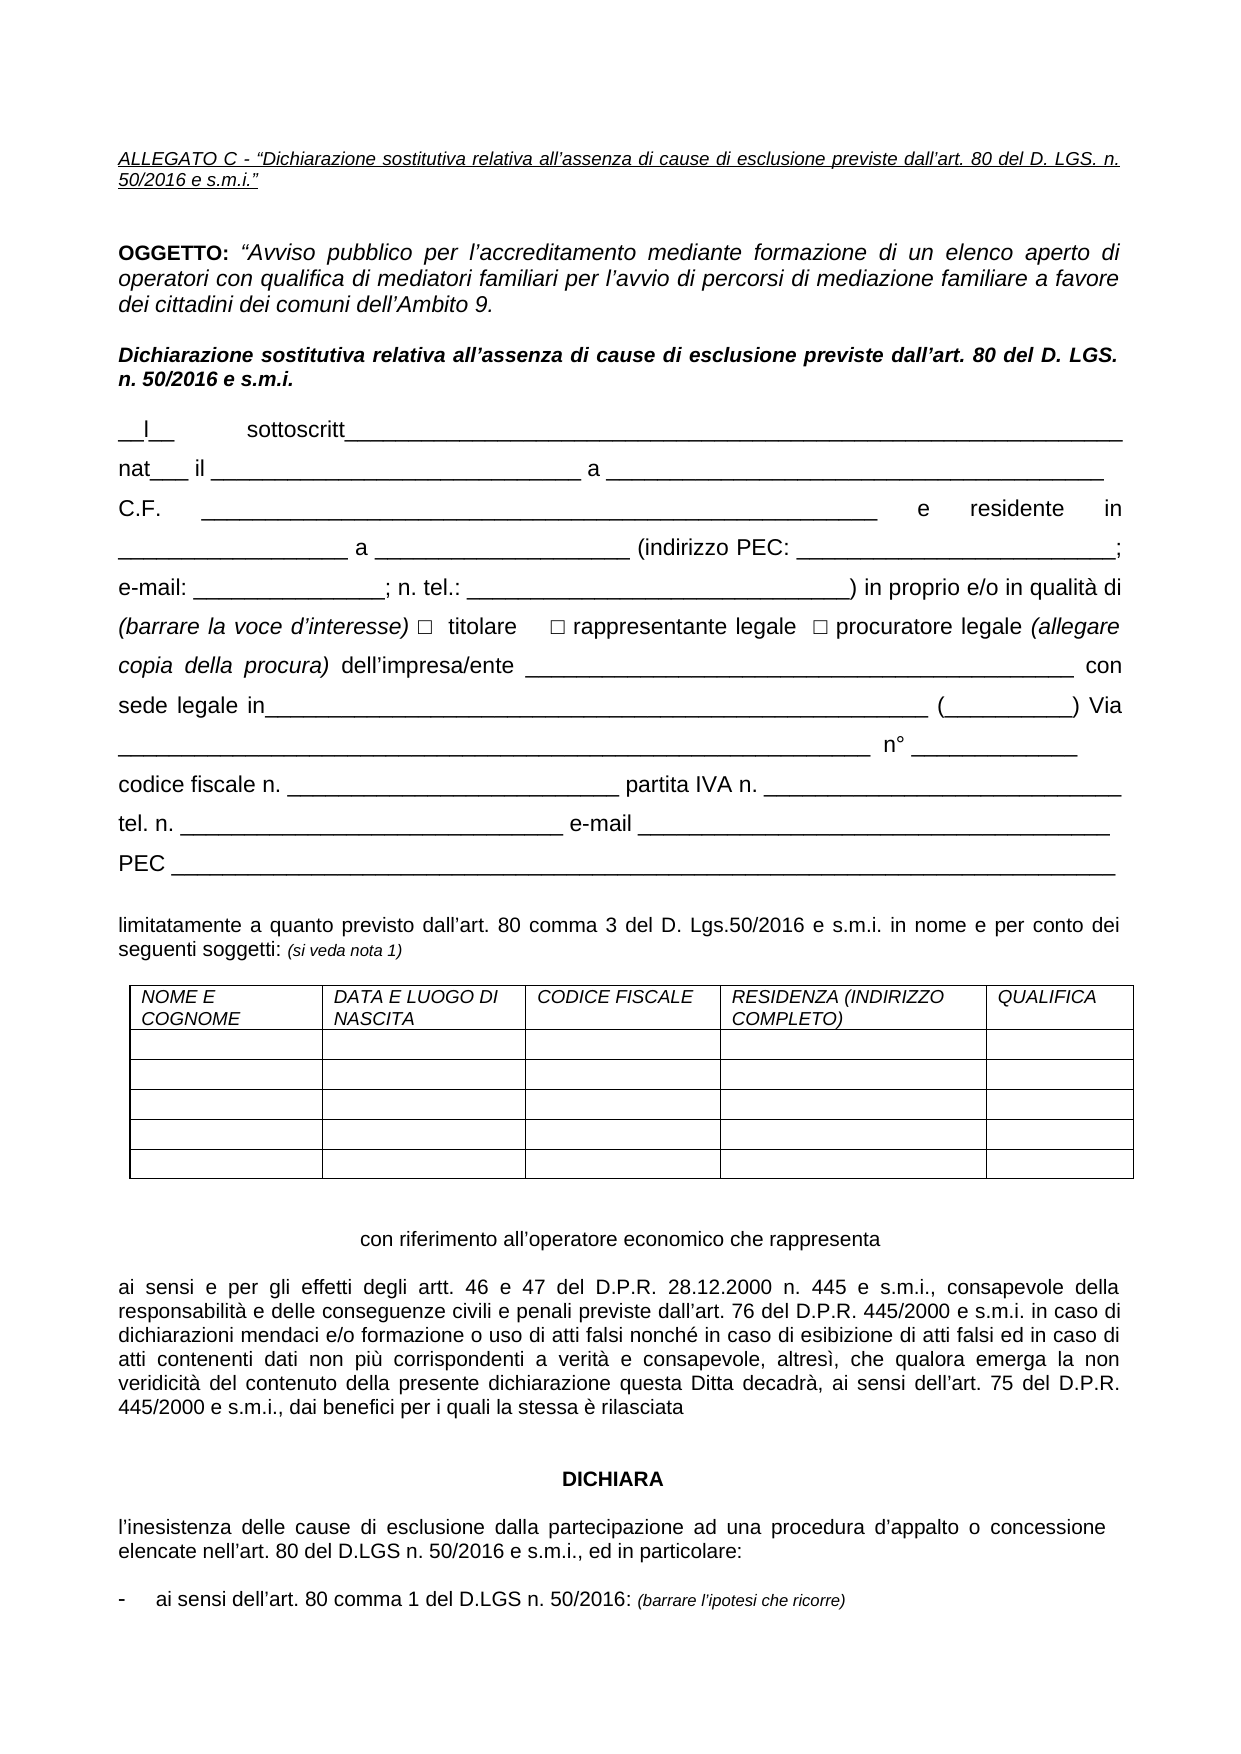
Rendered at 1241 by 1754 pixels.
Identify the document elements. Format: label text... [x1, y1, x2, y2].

table_cell [131, 1120, 322, 1148]
text C.F. _____________________________________________________ e residente in __________________ a ____________________ (indirizzo PEC: _________________________; e-mail: _______________; n. tel.: ______________________________) in proprio e/o in qualità di (barrare la voce d’interesse) □ titolare □ rappresentante legale □ procuratore legale (allegare copia della procura) dell’impresa/ente ___________________________________________ con sede legale in____________________________________________________ (__________) Via ___________________________________________________________ n° _____________ [118, 494, 1122, 758]
table_header RESIDENZA (INDIRIZZO COMPLETO) [721, 986, 986, 1029]
text tel. n. ______________________________ e-mail _____________________________________ [118, 810, 1122, 837]
text __l__ sottoscritt_____________________________________________________________ nat___ il _____________________________ a _______________________________________ [118, 416, 1122, 481]
text OGGETTO: “Avviso pubblico per l’accreditamento mediante formazione di un elenco aperto di operatori con qualifica di mediatori familiari per l’avvio di percorsi di mediazione familiare a favore dei cittadini dei comuni dell’Ambito 9. [118, 239, 1122, 318]
text l’inesistenza delle cause di esclusione dalla partecipazione ad una procedura d’appalto o concessione elencate nell’art. 80 del D.LGS n. 50/2016 e s.m.i., ed in particolare: [118, 1515, 1107, 1563]
table_cell [987, 1120, 1133, 1148]
table_cell [721, 1030, 986, 1059]
table_header CODICE FISCALE [526, 986, 720, 1029]
text limitatamente a quanto previsto dall’art. 80 comma 3 del D. Lgs.50/2016 e s.m.i. in nome e per conto dei seguenti soggetti: (si veda nota 1) [118, 913, 1122, 961]
table_header NOME E COGNOME [131, 986, 322, 1029]
table_cell [526, 1090, 720, 1119]
table_cell [131, 1030, 322, 1059]
table_header DATA E LUOGO DI NASCITA [323, 986, 525, 1029]
table_cell [721, 1090, 986, 1119]
table_cell [987, 1060, 1133, 1089]
table_cell [721, 1060, 986, 1089]
table_cell [526, 1060, 720, 1089]
list ai sensi dell’art. 80 comma 1 del D.LGS n. 50/2016: (barrare l’ipotesi che ricorre) [118, 1587, 1122, 1611]
text ai sensi e per gli effetti degli artt. 46 e 47 del D.P.R. 28.12.2000 n. 445 e s.m.i., consapevole della responsabilità e delle conseguenze civili e penali previste dall’art. 76 del D.P.R. 445/2000 e s.m.i. in caso di dichiarazioni mendaci e/o formazione o uso di atti falsi nonché in caso di esibizione di atti falsi ed in caso di atti contenenti dati non più corrispondenti a verità e consapevole, altresì, che qualora emerga la non veridicità del contenuto della presente dichiarazione questa Ditta decadrà, ai sensi dell’art. 75 del D.P.R. 445/2000 e s.m.i., dai benefici per i quali la stessa è rilasciata [118, 1275, 1122, 1419]
table_cell [323, 1150, 525, 1178]
table_cell [721, 1120, 986, 1148]
text con riferimento all’operatore economico che rappresenta [118, 1227, 1122, 1251]
table_cell [131, 1060, 322, 1089]
table_cell [987, 1090, 1133, 1119]
table_cell [987, 1150, 1133, 1178]
table_cell [131, 1150, 322, 1178]
table_cell [323, 1030, 525, 1059]
text codice fiscale n. __________________________ partita IVA n. ____________________________ [118, 771, 1122, 797]
table_header QUALIFICA [987, 986, 1133, 1029]
table_cell [526, 1120, 720, 1148]
table_cell [526, 1150, 720, 1178]
text DICHIARA [118, 1467, 1107, 1491]
table_cell [323, 1090, 525, 1119]
table_cell [987, 1030, 1133, 1059]
table_cell [131, 1090, 322, 1119]
text Dichiarazione sostitutiva relativa all’assenza di cause di esclusione previste dall’art. 80 del D. LGS. n. 50/2016 e s.m.i. [118, 343, 1122, 391]
text ALLEGATO C - “Dichiarazione sostitutiva relativa all’assenza di cause di esclusione previste dall’art. 80 del D. LGS. n. 50/2016 e s.m.i.” [118, 148, 1122, 191]
table_cell [323, 1120, 525, 1148]
table_cell [721, 1150, 986, 1178]
table_cell [526, 1030, 720, 1059]
text PEC __________________________________________________________________________ [118, 850, 1122, 876]
table_cell [323, 1060, 525, 1089]
